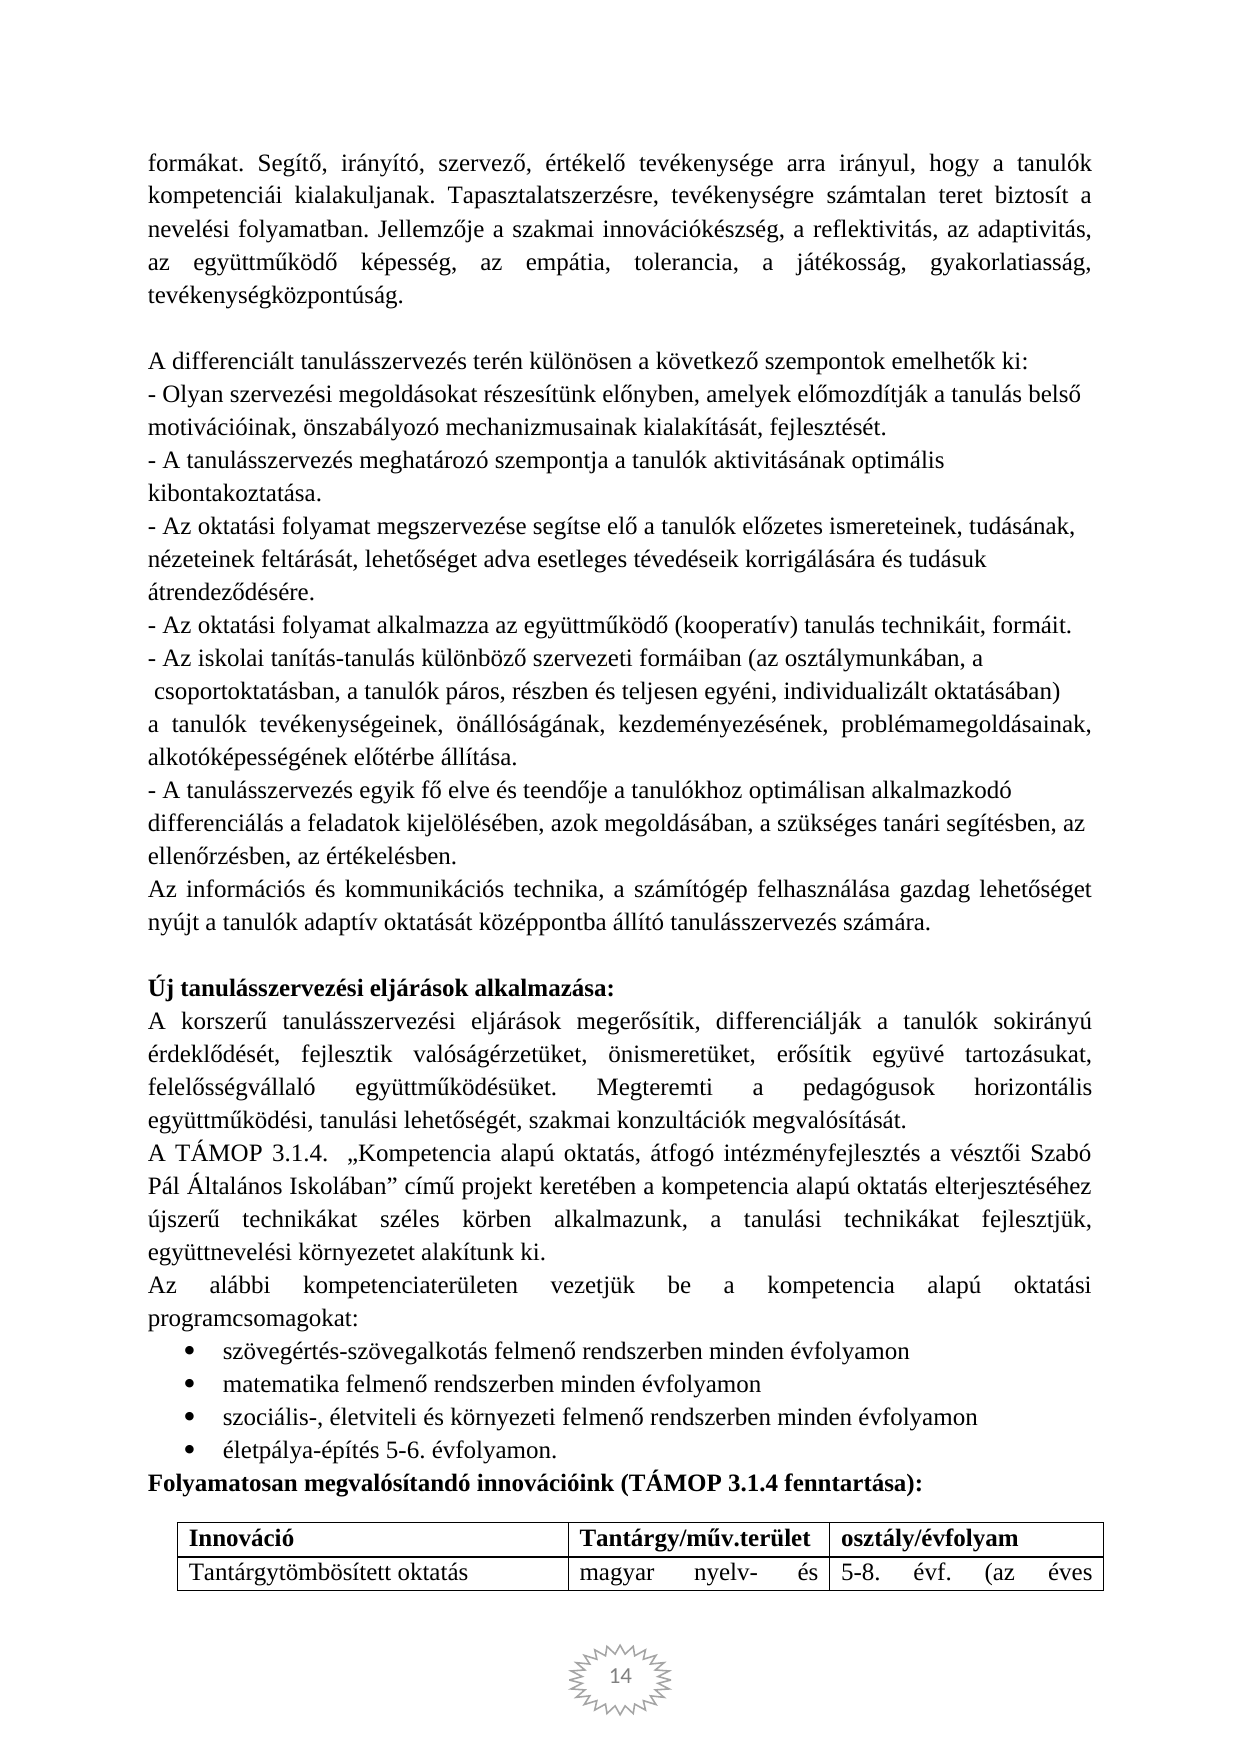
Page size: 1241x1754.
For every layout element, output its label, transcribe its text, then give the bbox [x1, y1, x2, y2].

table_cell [178, 1558, 568, 1590]
table_header osztály/évfolyam [830, 1523, 1103, 1556]
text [148, 148, 1093, 308]
text a tanulók tevékenységeinek, önállóságának, kezdeményezésének, problémamegoldásainak, alkotóképességének előtérbe állítása. [148, 709, 1093, 771]
text motivációinak, önszabályozó mechanizmusainak kialakítását, fejlesztését. [148, 412, 1093, 441]
table_header Tantárgy/műv.terület [569, 1523, 829, 1556]
text nézeteinek feltárását, lehetőséget adva esetleges tévedéseik korrigálására és tudásuk [148, 544, 1093, 573]
text - Olyan szervezési megoldásokat részesítünk előnyben, amelyek előmozdítják a tanulás belső [148, 379, 1093, 407]
text átrendeződésére. [148, 577, 1093, 606]
text A korszerű tanulásszervezési eljárások megerősítik, differenciálják a tanulók sokirányú érdeklődését, fejlesztik valóságérzetüket, önismeretüket, erősítik együvé tartozásukat, felelősségvállaló együttműködésüket. Megteremti a pedagógusok horizontális együttműködési, tanulási lehetőségét, szakmai konzultációk megvalósítását. [148, 1006, 1093, 1134]
table_header Innováció [178, 1523, 568, 1556]
text differenciálás a feladatok kijelölésében, azok megoldásában, a szükséges tanári segítésben, az [148, 808, 1093, 837]
text - Az oktatási folyamat alkalmazza az együttműködő (kooperatív) tanulás technikáit, formáit. [148, 610, 1093, 639]
text csoportoktatásban, a tanulók páros, részben és teljesen egyéni, individualizált oktatásában) [148, 676, 1093, 705]
text - Az oktatási folyamat megszervezése segítse elő a tanulók előzetes ismereteinek, tudásának, [148, 511, 1093, 539]
list életpálya-építés 5-6. évfolyamon. [185, 1435, 1093, 1464]
text Az információs és kommunikációs technika, a számítógép felhasználása gazdag lehetőséget nyújt a tanulók adaptív oktatását középpontba állító tanulásszervezés számára. [148, 874, 1093, 936]
text A differenciált tanulásszervezés terén különösen a következő szempontok emelhetők ki: [148, 346, 1093, 374]
text Az alábbi kompetenciaterületen vezetjük be a kompetencia alapú oktatási programcsomagokat: [148, 1270, 1093, 1332]
list szövegértés-szövegalkotás felmenő rendszerben minden évfolyamon [185, 1336, 1093, 1365]
text ellenőrzésben, az értékelésben. [148, 841, 1093, 870]
text - A tanulásszervezés egyik fő elve és teendője a tanulókhoz optimálisan alkalmazkodó [148, 775, 1093, 804]
text kibontakoztatása. [148, 478, 1093, 507]
text - A tanulásszervezés meghatározó szempontja a tanulók aktivitásának optimális [148, 445, 1093, 473]
text Folyamatosan megvalósítandó innovációink (TÁMOP 3.1.4 fenntartása): [148, 1468, 1093, 1497]
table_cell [830, 1558, 1103, 1590]
text A TÁMOP 3.1.4. „Kompetencia alapú oktatás, átfogó intézményfejlesztés a vésztői Szabó Pál Általános Iskolában” című projekt keretében a kompetencia alapú oktatás elterjesztéséhez újszerű technikákat széles körben alkalmazunk, a tanulási technikákat fejlesztjük, együttnevelési környezetet alakítunk ki. [148, 1138, 1093, 1266]
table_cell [569, 1558, 829, 1590]
list szociális-, életviteli és környezeti felmenő rendszerben minden évfolyamon [185, 1402, 1093, 1431]
list matematika felmenő rendszerben minden évfolyamon [185, 1369, 1093, 1398]
text Új tanulásszervezési eljárások alkalmazása: [148, 973, 1093, 1002]
text - Az iskolai tanítás-tanulás különböző szervezeti formáiban (az osztálymunkában, a [148, 643, 1093, 672]
